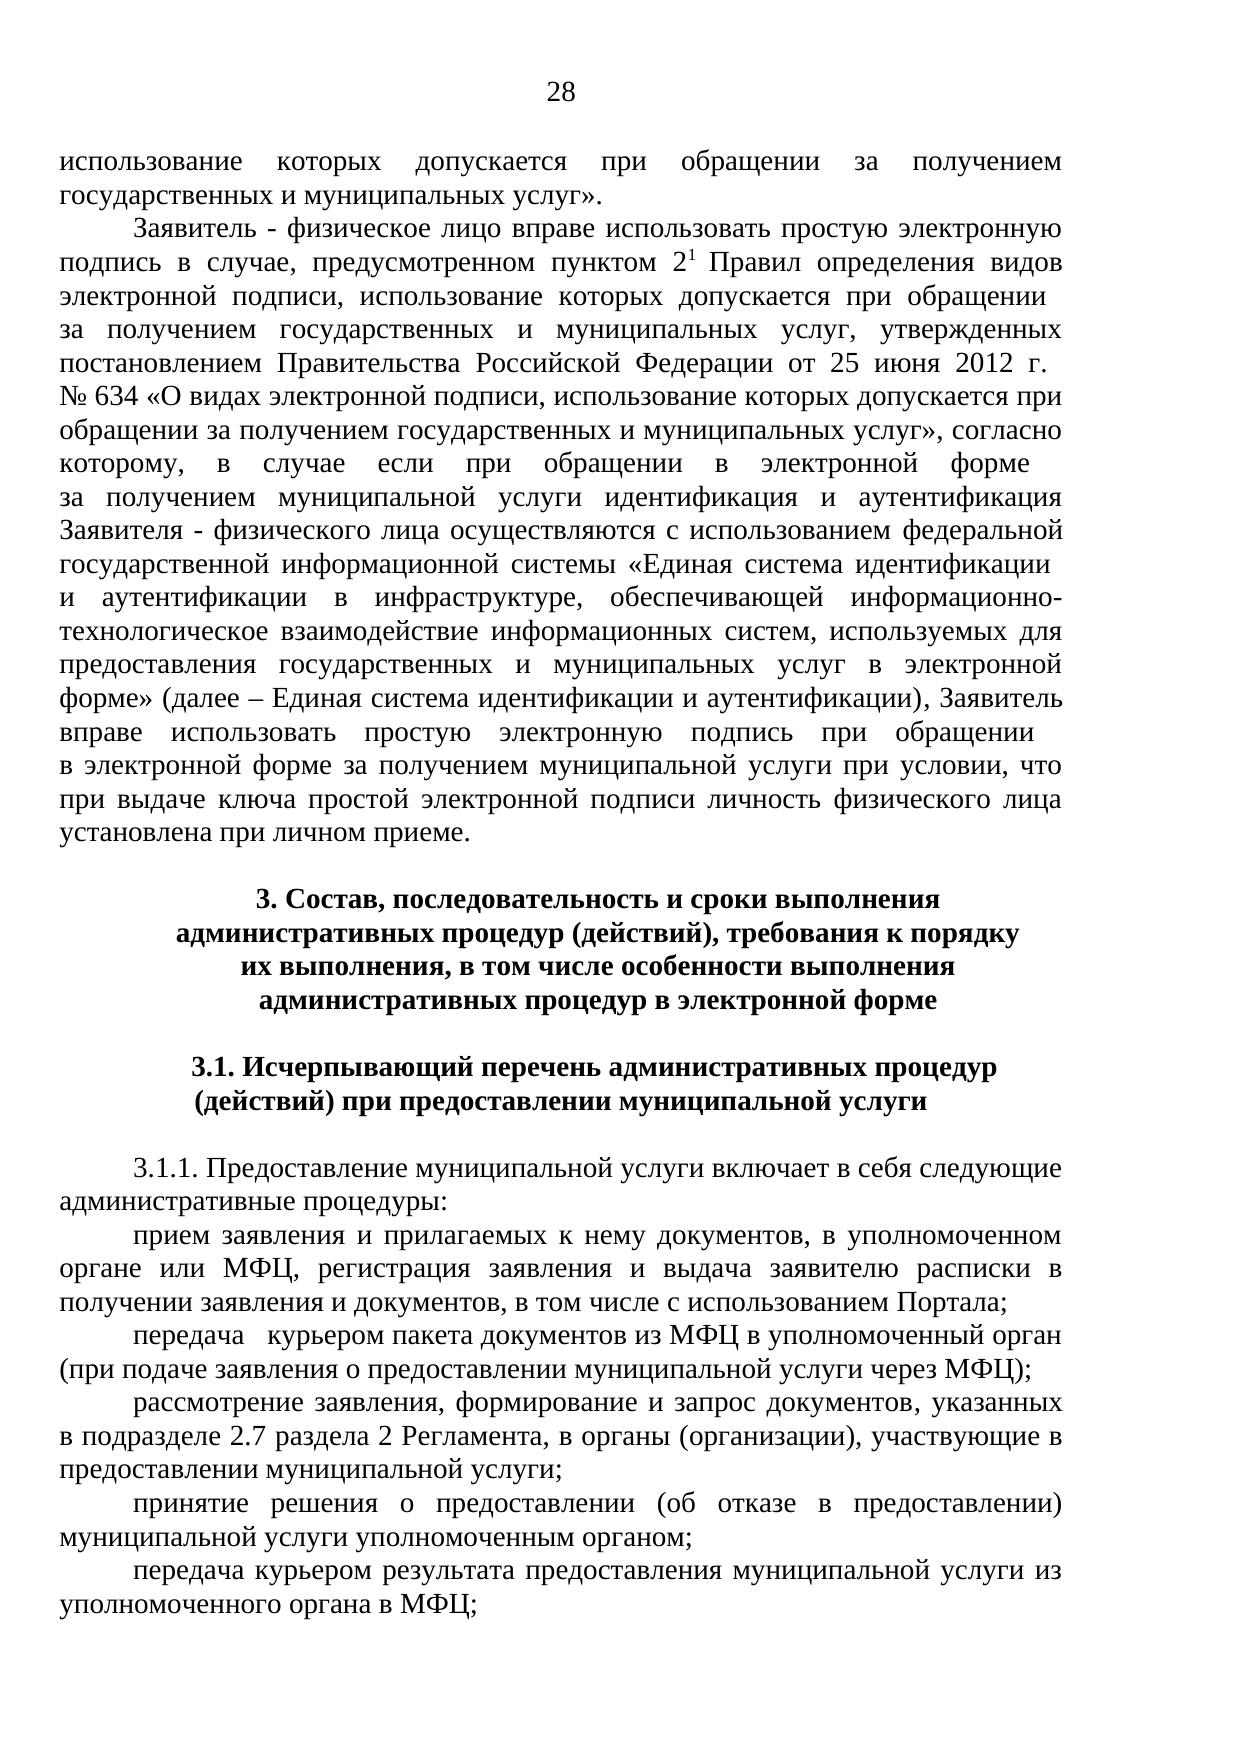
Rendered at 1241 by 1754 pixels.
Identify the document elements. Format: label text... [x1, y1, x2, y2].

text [59, 143, 1063, 211]
text рассмотрение заявления, формирование и запрос документов, указанных в подразделе 2.7 раздела 2 Регламента, в органы (организации), участвующие в предоставлении муниципальной услуги; [59, 1384, 1063, 1485]
title 3.1. Исчерпывающий перечень административных процедур (действий) при предоставлении муниципальной услуги [59, 1049, 1063, 1116]
text административных процедур в электронной форме [59, 982, 1063, 1016]
text Заявитель - физическое лицо вправе использовать простую электронную подпись в случае, предусмотренном пунктом 21 Правил определения видов электронной подписи, использование которых допускается при обращении за получением государственных и муниципальных услуг, утвержденных постановлением Правительства Российской Федерации от 25 июня 2012 г. № 634 «О видах электронной подписи, использование которых допускается при обращении за получением государственных и муниципальных услуг», согласно которому, в случае если при обращении в электронной форме за получением муниципальной услуги идентификация и аутентификация Заявителя - физического лица осуществляются с использованием федеральной государственной информационной системы «Единая система идентификации и аутентификации в инфраструктуре, обеспечивающей информационно-технологическое взаимодействие информационных систем, используемых для предоставления государственных и муниципальных услуг в электронной форме» (далее – Единая система идентификации и аутентификации), Заявитель вправе использовать простую электронную подпись при обращении в электронной форме за получением муниципальной услуги при условии, что при выдаче ключа простой электронной подписи личность физического лица установлена при личном приеме. [59, 211, 1063, 848]
text передача курьером результата предоставления муниципальной услуги из уполномоченного органа в МФЦ; [59, 1552, 1063, 1619]
text принятие решения о предоставлении (об отказе в предоставлении) муниципальной услуги уполномоченным органом; [59, 1485, 1063, 1552]
text передача курьером пакета документов из МФЦ в уполномоченный орган (при подаче заявления о предоставлении муниципальной услуги через МФЦ); [59, 1317, 1063, 1384]
text административных процедур (действий), требования к порядку [59, 915, 1063, 948]
text 3. Состав, последовательность и сроки выполнения [59, 881, 1063, 915]
text прием заявления и прилагаемых к нему документов, в уполномоченном органе или МФЦ, регистрация заявления и выдача заявителю расписки в получении заявления и документов, в том числе с использованием Портала; [59, 1217, 1063, 1317]
text их выполнения, в том числе особенности выполнения [59, 948, 1063, 982]
text 3.1.1. Предоставление муниципальной услуги включает в себя следующие административные процедуры: [59, 1150, 1063, 1217]
